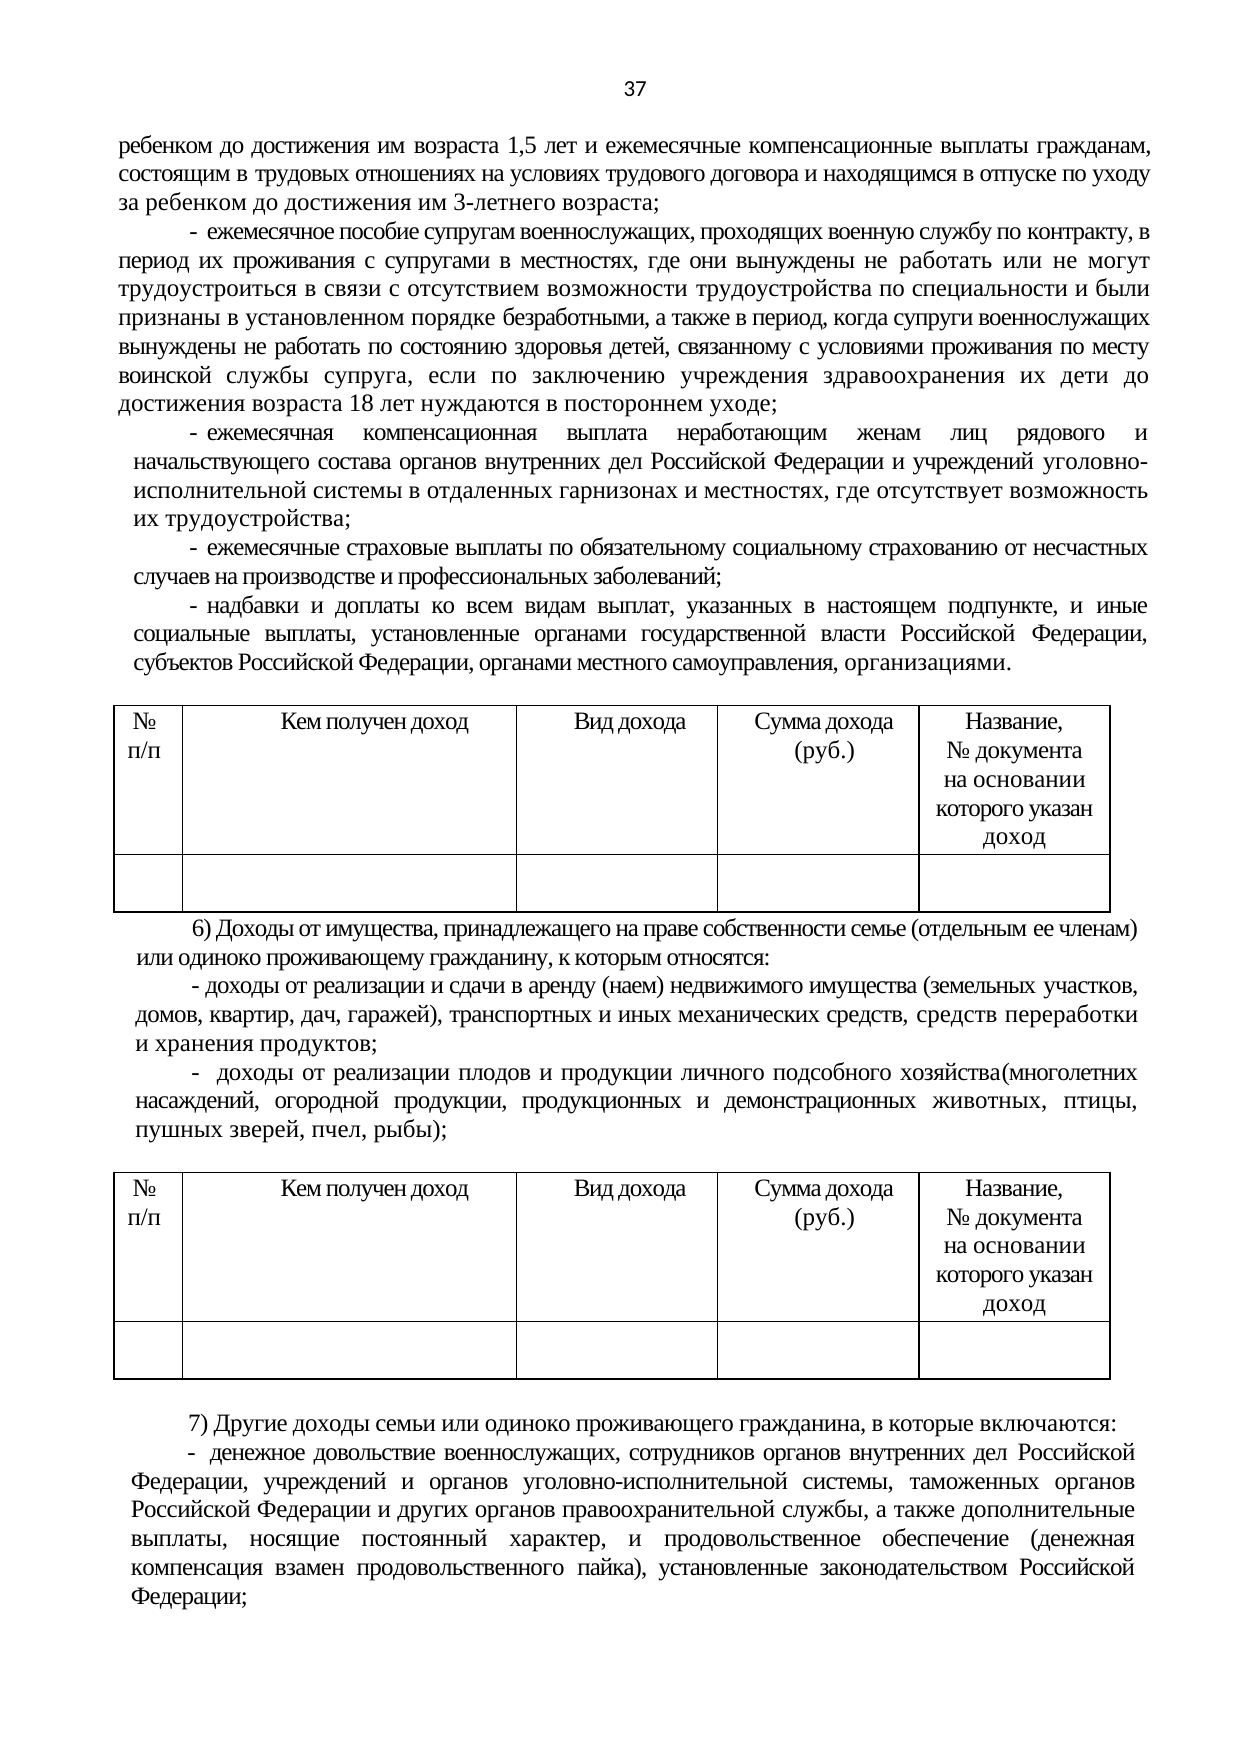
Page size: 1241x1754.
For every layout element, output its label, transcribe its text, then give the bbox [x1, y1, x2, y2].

table_header Кем получен доход [183, 1173, 516, 1321]
table_header Сумма дохода (руб.) [718, 1173, 918, 1321]
table_header Кем получен доход [183, 706, 516, 854]
text 6) Доходы от имущества, принадлежащего на праве собственности семье (отдельным ее членам) или одиноко проживающему гражданину, к которым относятся: [136, 913, 1138, 970]
table_header Название, № документа на основании которого указан доход [920, 706, 1109, 854]
table_cell [183, 1322, 516, 1378]
table_cell [115, 1322, 182, 1378]
table_cell [517, 855, 717, 911]
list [118, 130, 1152, 216]
table_header № п/п [115, 706, 182, 854]
text - доходы от реализации плодов и продукции личного подсобного хозяйства(многолетних насаждений, огородной продукции, продукционных и демонстрационных животных, птицы, пушных зверей, пчел, рыбы); [135, 1057, 1138, 1143]
table_header Вид дохода [517, 706, 717, 854]
list надбавки и доплаты ко всем видам выплат, указанных в настоящем подпункте, и иные социальные выплаты, установленные органами государственной власти Российской Федерации, субъектов Российской Федерации, органами местного самоуправления, организациями. [133, 590, 1148, 676]
table_cell [718, 855, 918, 911]
list ежемесячные страховые выплаты по обязательному социальному страхованию от несчастных случаев на производстве и профессиональных заболеваний; [133, 532, 1149, 590]
text 7) Другие доходы семьи или одиноко проживающего гражданина, в которые включаются: [132, 1408, 1134, 1437]
text - денежное довольствие военнослужащих, сотрудников органов внутренних дел Российской Федерации, учреждений и органов уголовно-исполнительной системы, таможенных органов Российской Федерации и других органов правоохранительной службы, а также дополнительные выплаты, носящие постоянный характер, и продовольственное обеспечение (денежная компенсация взамен продовольственного пайка), установленные законодательством Российской Федерации; [131, 1437, 1135, 1609]
table_cell [718, 1322, 918, 1378]
table_cell [115, 855, 182, 911]
text - доходы от реализации и сдачи в аренду (наем) недвижимого имущества (земельных участков, домов, квартир, дач, гаражей), транспортных и иных механических средств, средств переработки и хранения продуктов; [135, 970, 1138, 1057]
table_cell [920, 855, 1109, 911]
table_cell [183, 855, 516, 911]
list ежемесячное пособие супругам военнослужащих, проходящих военную службу по контракту, в период их проживания с супругами в местностях, где они вынуждены не работать или не могут трудоустроиться в связи с отсутствием возможности трудоустройства по специальности и были признаны в установленном порядке безработными, а также в период, когда супруги военнослужащих вынуждены не работать по состоянию здоровья детей, связанному с условиями проживания по месту воинской службы супруга, если по заключению учреждения здравоохранения их дети до достижения возраста 18 лет нуждаются в постороннем уходе; [118, 216, 1150, 417]
table_header Сумма дохода (руб.) [718, 706, 918, 854]
table_cell [517, 1322, 717, 1378]
list ежемесячная компенсационная выплата неработающим женам лиц рядового и начальствующего состава органов внутренних дел Российской Федерации и учреждений уголовно-исполнительной системы в отдаленных гарнизонах и местностях, где отсутствует возможность их трудоустройства; [133, 417, 1148, 532]
table_header Название, № документа на основании которого указан доход [920, 1173, 1109, 1321]
table_cell [920, 1322, 1109, 1378]
table_header № п/п [115, 1173, 182, 1321]
table_header Вид дохода [517, 1173, 717, 1321]
